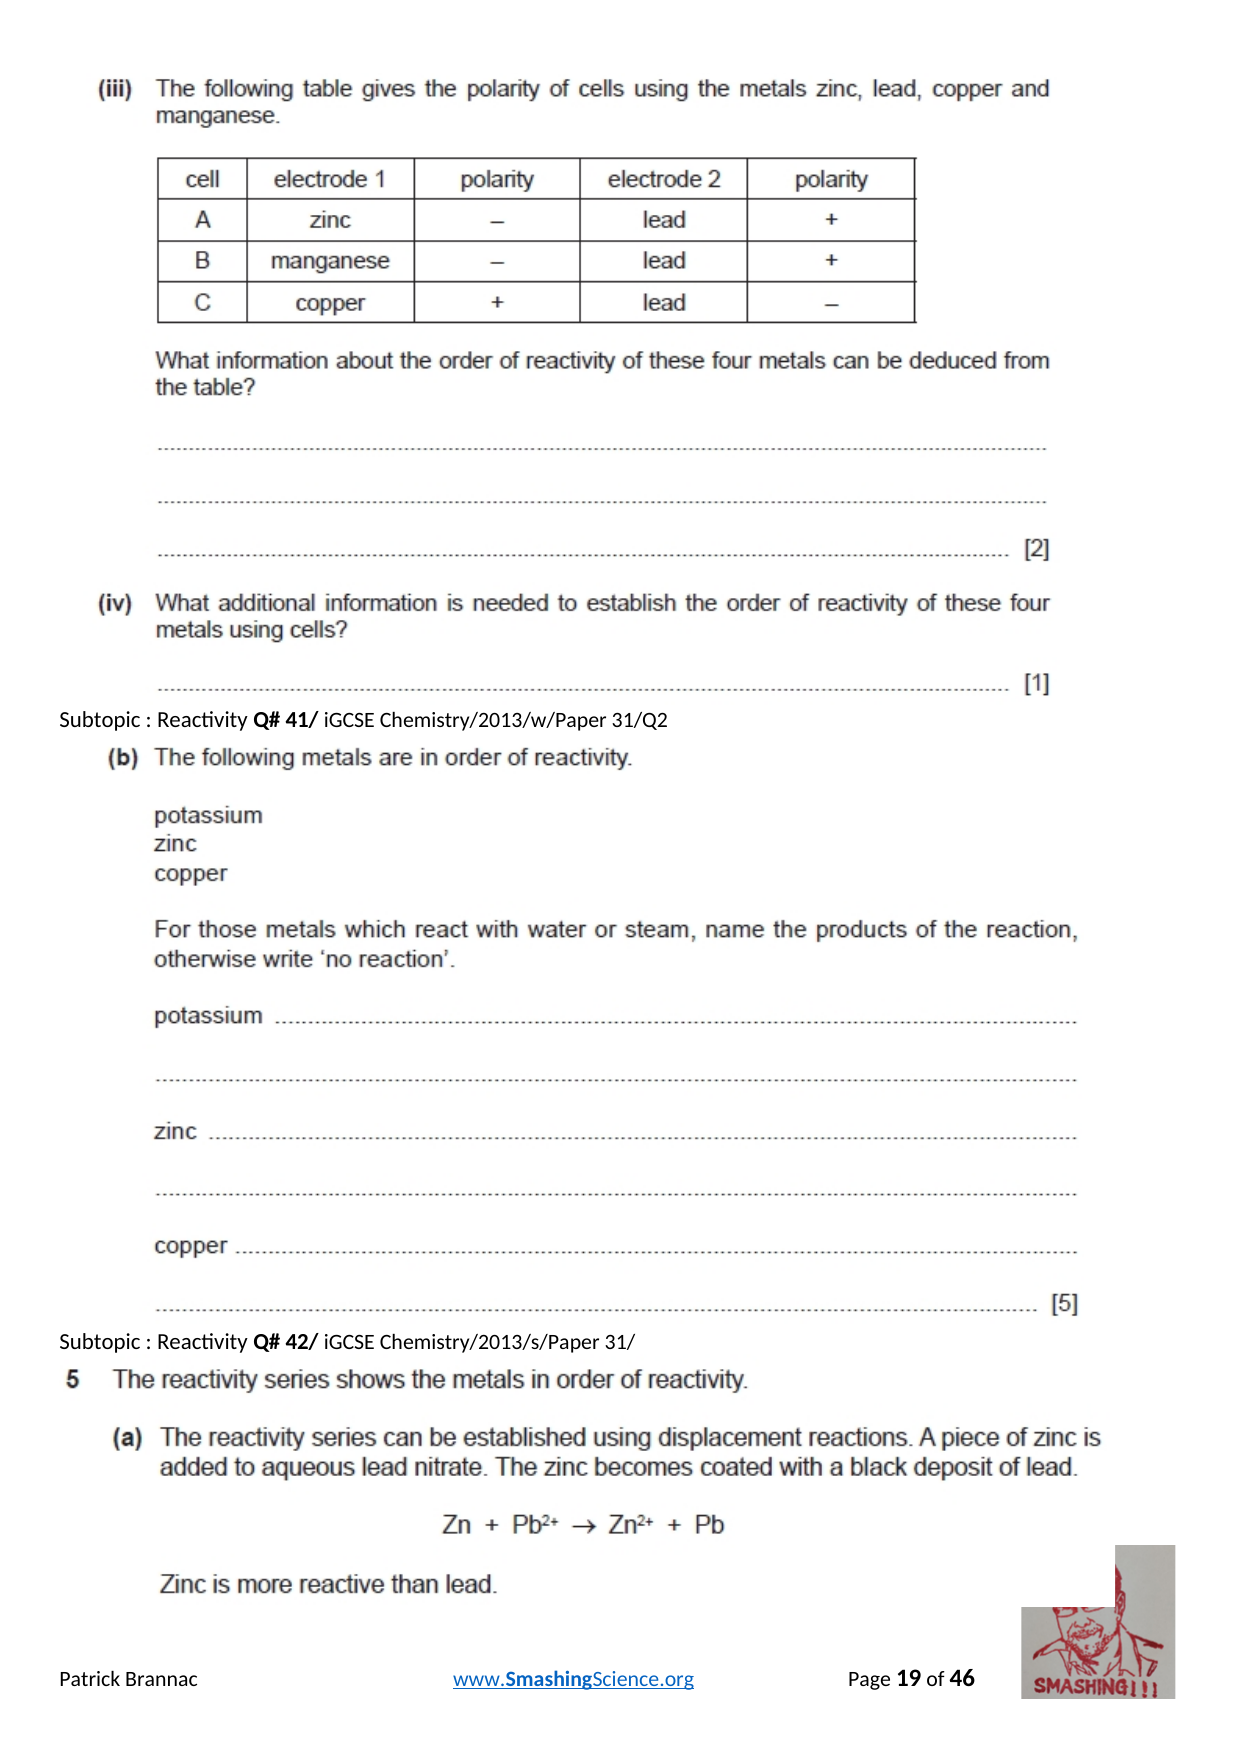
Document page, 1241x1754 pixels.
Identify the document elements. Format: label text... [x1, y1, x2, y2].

text Subtopic : Reactivity Q# 41/ iGCSE Chemistry/2013/w/Paper 31/Q2 [59, 705, 1090, 733]
picture [59, 732, 1084, 1327]
text Subtopic : Reactivity Q# 42/ iGCSE Chemistry/2013/s/Paper 31/ [59, 1327, 1090, 1354]
picture [59, 1354, 1176, 1699]
picture [59, 73, 1061, 705]
